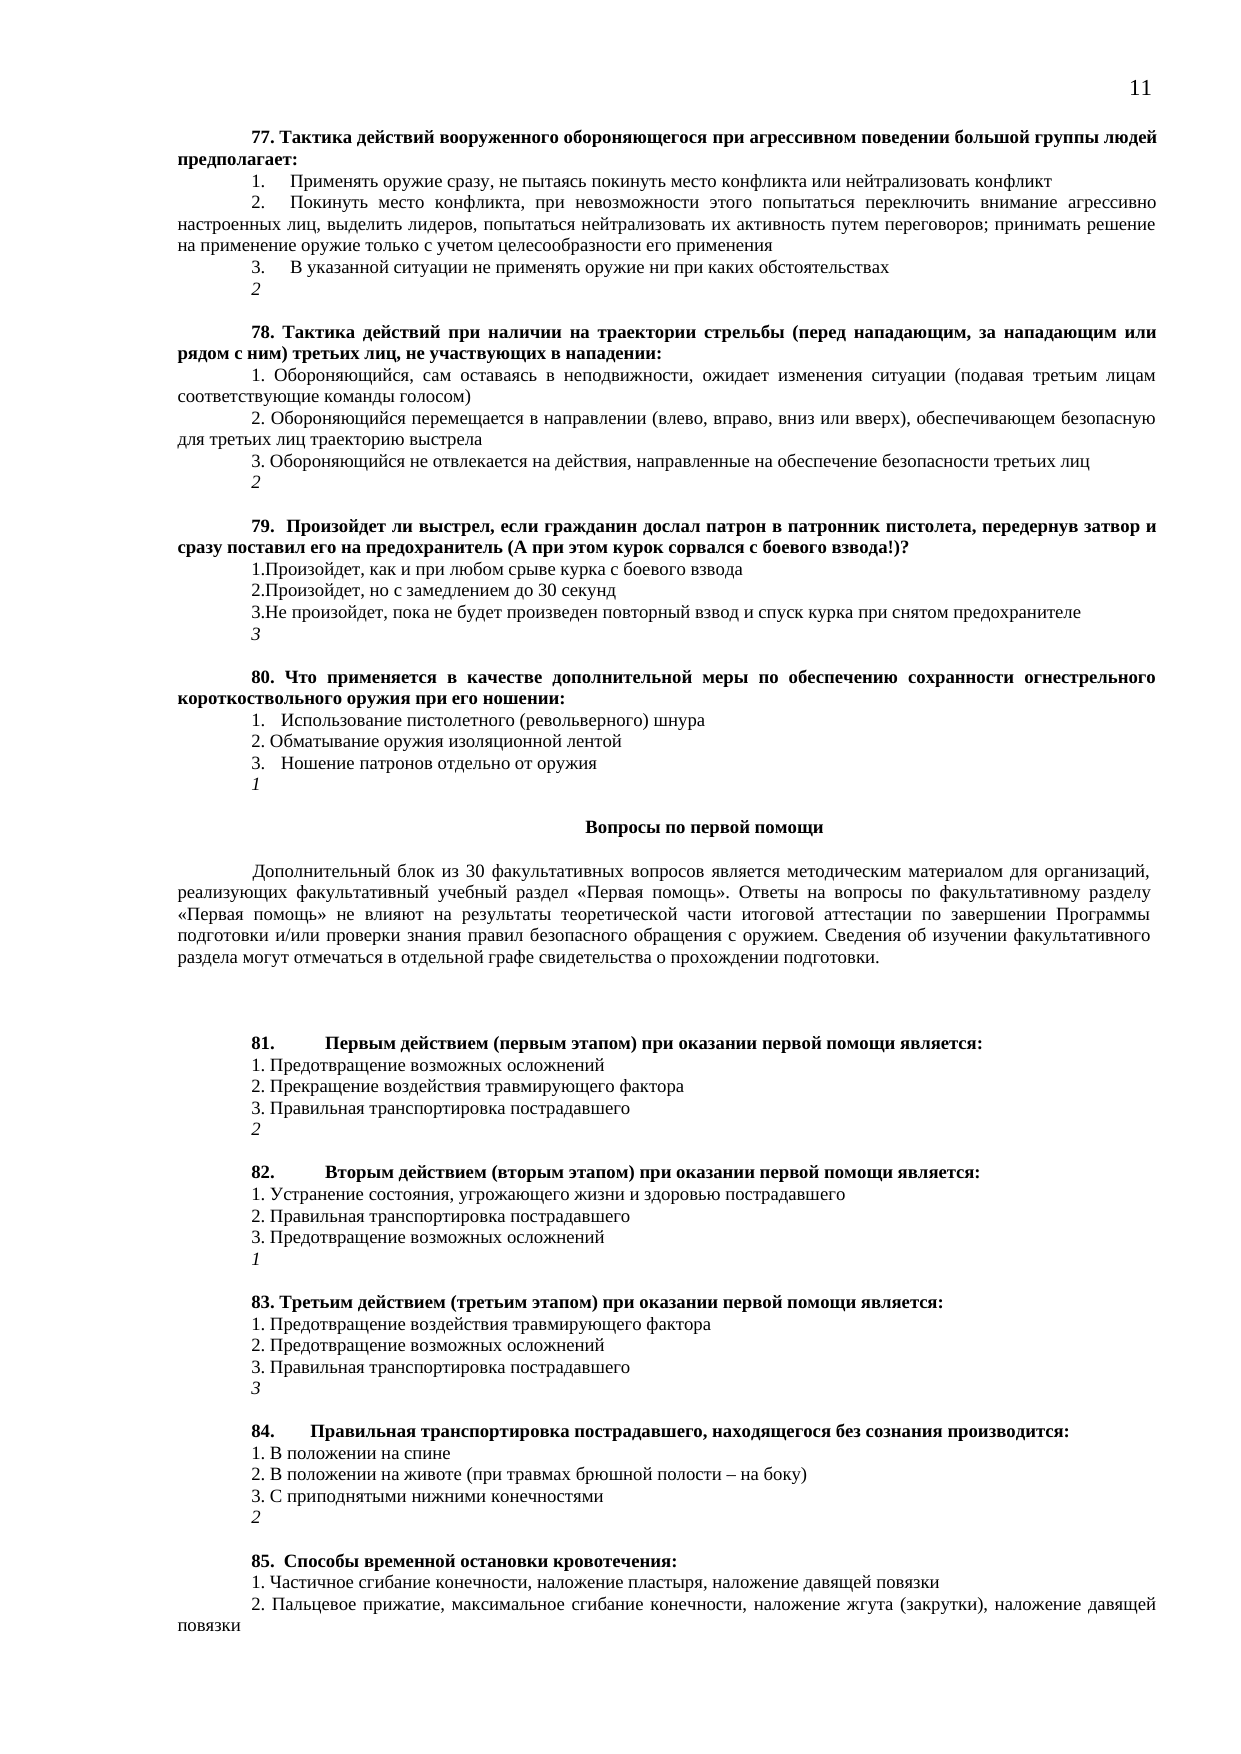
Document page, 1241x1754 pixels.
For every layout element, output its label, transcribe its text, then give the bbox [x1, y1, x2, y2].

text 1. Использование пистолетного (револьверного) шнура [177, 709, 1158, 730]
text 2. Правильная транспортировка пострадавшего [177, 1204, 1158, 1226]
text 3.Не произойдет, пока не будет произведен повторный взвод и спуск курка при снятом предохранителе [177, 601, 1158, 622]
text 81. Первым действием (первым этапом) при оказании первой помощи является: [177, 1032, 1158, 1054]
text 3. Ношение патронов отдельно от оружия [177, 752, 1158, 773]
text 2. Пальцевое прижатие, максимальное сгибание конечности, наложение жгута (закрутки), наложение давящей повязки [177, 1593, 1158, 1636]
text 2 [177, 277, 1158, 299]
text 1. Предотвращение возможных осложнений [177, 1054, 1158, 1075]
text 78. Тактика действий при наличии на траектории стрельбы (перед нападающим, за нападающим или рядом с ним) третьих лиц, не участвующих в нападении: [177, 321, 1158, 364]
text 2. Прекращение воздействия травмирующего фактора [177, 1075, 1158, 1097]
text 1. Предотвращение воздействия травмирующего фактора [177, 1312, 1158, 1334]
text 2 [177, 471, 1158, 493]
text 2. Обороняющийся перемещается в направлении (влево, вправо, вниз или вверх), обеспечивающем безопасную для третьих лиц траекторию выстрела [177, 407, 1158, 450]
text 1. Применять оружие сразу, не пытаясь покинуть место конфликта или нейтрализовать конфликт [177, 169, 1158, 191]
text Вопросы по первой помощи [177, 816, 1158, 838]
text 2. В положении на животе (при травмах брюшной полости – на боку) [177, 1463, 1158, 1485]
text 2.Произойдет, но с замедлением до 30 секунд [177, 579, 1158, 601]
text 3. Правильная транспортировка пострадавшего [177, 1356, 1158, 1377]
text 3. С приподнятыми нижними конечностями [177, 1485, 1158, 1506]
text 3. Предотвращение возможных осложнений [177, 1226, 1158, 1248]
text 77. Тактика действий вооруженного обороняющегося при агрессивном поведении большой группы людей предполагает: [177, 126, 1158, 169]
text 2. Предотвращение возможных осложнений [177, 1334, 1158, 1356]
text 1. В положении на спине [177, 1442, 1158, 1463]
text 80. Что применяется в качестве дополнительной меры по обеспечению сохранности огнестрельного короткоствольного оружия при его ношении: [177, 666, 1158, 709]
text 85. Способы временной остановки кровотечения: [177, 1549, 1158, 1571]
text 2. Обматывание оружия изоляционной лентой [177, 730, 1158, 752]
text 84. Правильная транспортировка пострадавшего, находящегося без сознания производится: [177, 1420, 1158, 1442]
text 3 [177, 622, 1158, 644]
text 1.Произойдет, как и при любом срыве курка с боевого взвода [177, 558, 1158, 579]
text 2. Покинуть место конфликта, при невозможности этого попытаться переключить внимание агрессивно настроенных лиц, выделить лидеров, попытаться нейтрализовать их активность путем переговоров; принимать решение на применение оружие только с учетом целесообразности его применения [177, 191, 1158, 256]
text 83. Третьим действием (третьим этапом) при оказании первой помощи является: [177, 1291, 1158, 1312]
text 3. В указанной ситуации не применять оружие ни при каких обстоятельствах [177, 256, 1158, 277]
text 2 [177, 1118, 1158, 1140]
text 1. Обороняющийся, сам оставаясь в неподвижности, ожидает изменения ситуации (подавая третьим лицам соответствующие команды голосом) [177, 364, 1158, 407]
text 1 [177, 1248, 1158, 1269]
text 1 [177, 773, 1158, 795]
text 82. Вторым действием (вторым этапом) при оказании первой помощи является: [177, 1161, 1158, 1183]
text 1. Устранение состояния, угрожающего жизни и здоровью пострадавшего [177, 1183, 1158, 1204]
text Дополнительный блок из 30 факультативных вопросов является методическим материалом для организаций, реализующих факультативный учебный раздел «Первая помощь». Ответы на вопросы по факультативному разделу «Первая помощь» не влияют на результаты теоретической части итоговой аттестации по завершении Программы подготовки и/или проверки знания правил безопасного обращения с оружием. Сведения об изучении факультативного раздела могут отмечаться в отдельной графе свидетельства о прохождении подготовки. [177, 859, 1152, 967]
text 79. Произойдет ли выстрел, если гражданин дослал патрон в патронник пистолета, передернув затвор и сразу поставил его на предохранитель (А при этом курок сорвался с боевого взвода!)? [177, 514, 1158, 558]
text 2 [177, 1506, 1158, 1528]
text 1. Частичное сгибание конечности, наложение пластыря, наложение давящей повязки [177, 1571, 1158, 1593]
text 3 [177, 1377, 1158, 1399]
text 3. Правильная транспортировка пострадавшего [177, 1097, 1158, 1118]
text 3. Обороняющийся не отвлекается на действия, направленные на обеспечение безопасности третьих лиц [177, 450, 1158, 471]
